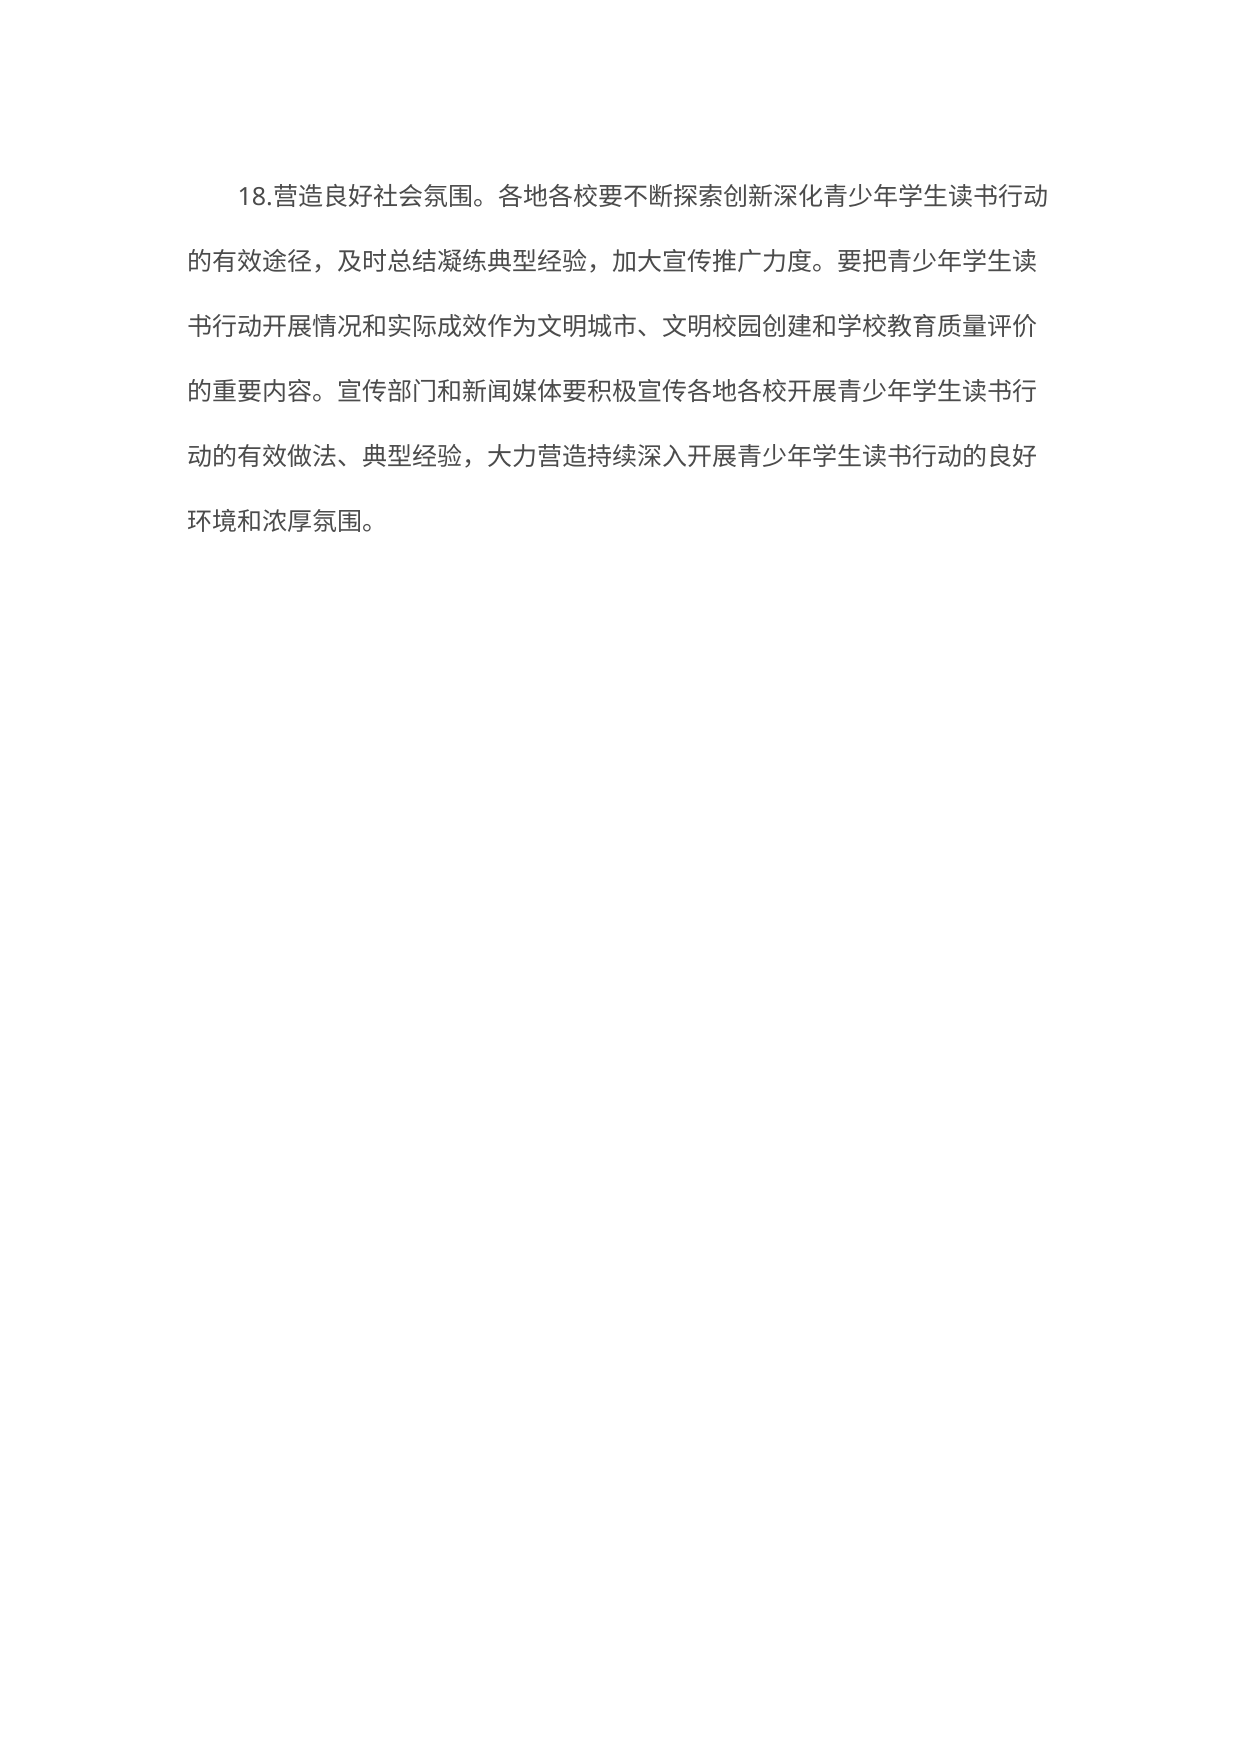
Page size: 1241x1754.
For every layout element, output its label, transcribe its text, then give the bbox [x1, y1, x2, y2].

text 18.营造良好社会氛围。各地各校要不断探索创新深化青少年学生读书行动的有效途径，及时总结凝练典型经验，加大宣传推广力度。要把青少年学生读书行动开展情况和实际成效作为文明城市、文明校园创建和学校教育质量评价的重要内容。宣传部门和新闻媒体要积极宣传各地各校开展青少年学生读书行动的有效做法、典型经验，大力营造持续深入开展青少年学生读书行动的良好环境和浓厚氛围。 [187, 162, 1053, 552]
